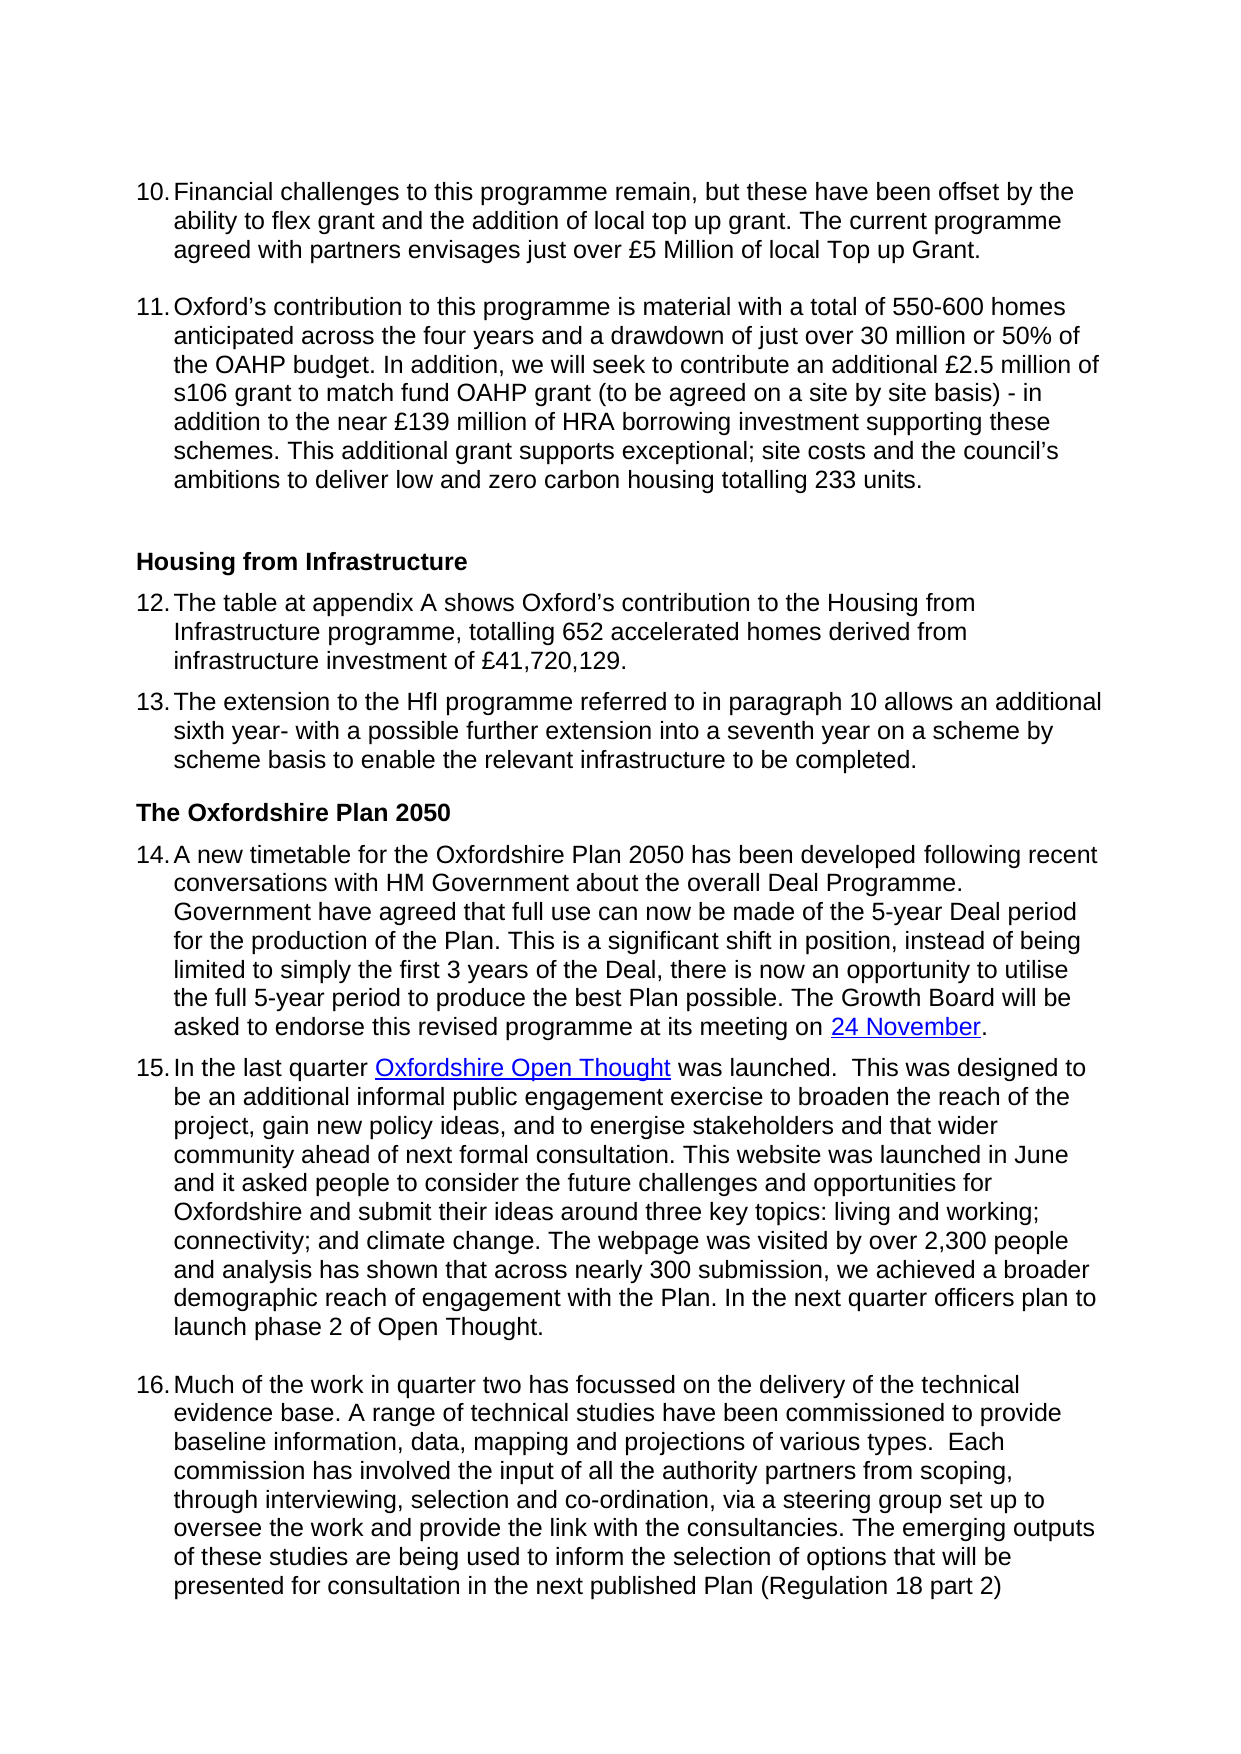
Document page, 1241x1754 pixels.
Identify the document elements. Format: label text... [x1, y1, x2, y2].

subtitle Housing from Infrastructure [136, 547, 1104, 576]
subtitle The Oxfordshire Plan 2050 [136, 798, 1104, 827]
list Financial challenges to this programme remain, but these have been offset by the ability to flex grant and the addition of local top up grant. The current programme agreed with partners envisages just over £5 Million of local Top up Grant. [136, 177, 1104, 263]
list A new timetable for the Oxfordshire Plan 2050 has been developed following recent conversations with HM Government about the overall Deal Programme. Government have agreed that full use can now be made of the 5-year Deal period for the production of the Plan. This is a significant shift in position, instead of being limited to simply the first 3 years of the Deal, there is now an opportunity to utilise the full 5-year period to produce the best Plan possible. The Growth Board will be asked to endorse this revised programme at its meeting on 24 November. [136, 839, 1104, 1041]
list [136, 1369, 1104, 1599]
list The table at appendix A shows Oxford’s contribution to the Housing from Infrastructure programme, totalling 652 accelerated homes derived from infrastructure investment of £41,720,129. [136, 588, 1104, 674]
list In the last quarter Oxfordshire Open Thought was launched. This was designed to be an additional informal public engagement exercise to broaden the reach of the project, gain new policy ideas, and to energise stakeholders and that wider community ahead of next formal consultation. This website was launched in June and it asked people to consider the future challenges and opportunities for Oxfordshire and submit their ideas around three key topics: living and working; connectivity; and climate change. The webpage was visited by over 2,300 people and analysis has shown that across nearly 300 submission, we achieved a broader demographic reach of engagement with the Plan. In the next quarter officers plan to launch phase 2 of Open Thought. [136, 1053, 1104, 1341]
list The extension to the HfI programme referred to in paragraph 10 allows an additional sixth year- with a possible further extension into a seventh year on a scheme by scheme basis to enable the relevant infrastructure to be completed. [136, 687, 1104, 773]
list Oxford’s contribution to this programme is material with a total of 550-600 homes anticipated across the four years and a drawdown of just over 30 million or 50% of the OAHP budget. In addition, we will seek to contribute an additional £2.5 million of s106 grant to match fund OAHP grant (to be agreed on a site by site basis) - in addition to the near £139 million of HRA borrowing investment supporting these schemes. This additional grant supports exceptional; site costs and the council’s ambitions to deliver low and zero carbon housing totalling 233 units. [136, 292, 1104, 493]
